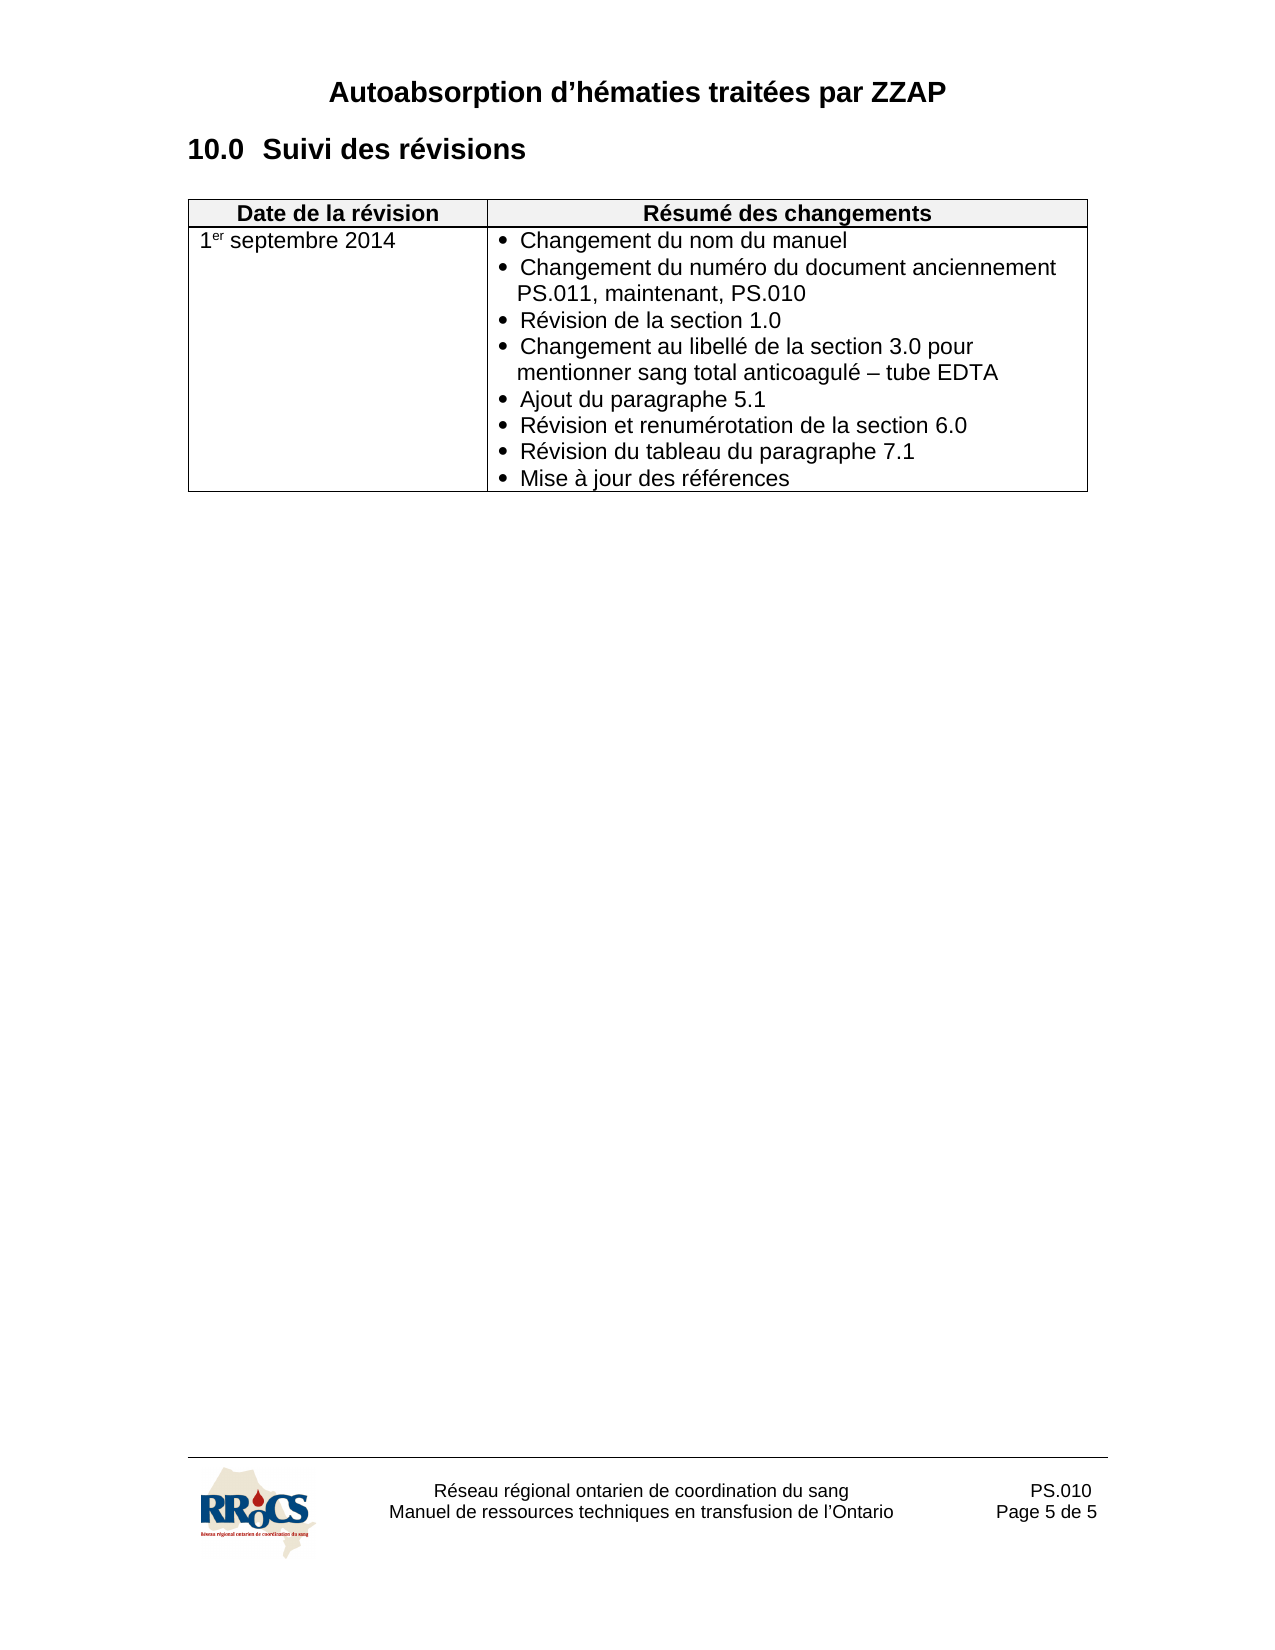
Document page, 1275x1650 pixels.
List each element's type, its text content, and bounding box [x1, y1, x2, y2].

table_header Date de la révision [189, 200, 487, 226]
table_cell 1er septembre 2014 [189, 228, 487, 491]
table_header Résumé des changements [488, 200, 1087, 226]
table_cell Changement du nom du manuel Changement du numéro du document anciennement PS.011, maintenant, PS.010 Révision de la section 1.0 Changement au libellé de la section 3.0 pour mentionner sang total anticoagulé – tube EDTA Ajout du paragraphe 5.1 Révision et renumérotation de la section 6.0 Révision du tableau du paragraphe 7.1 Mise à jour des références [488, 228, 1087, 491]
picture [201, 1467, 317, 1559]
list Suivi des révisions [187, 132, 1087, 166]
